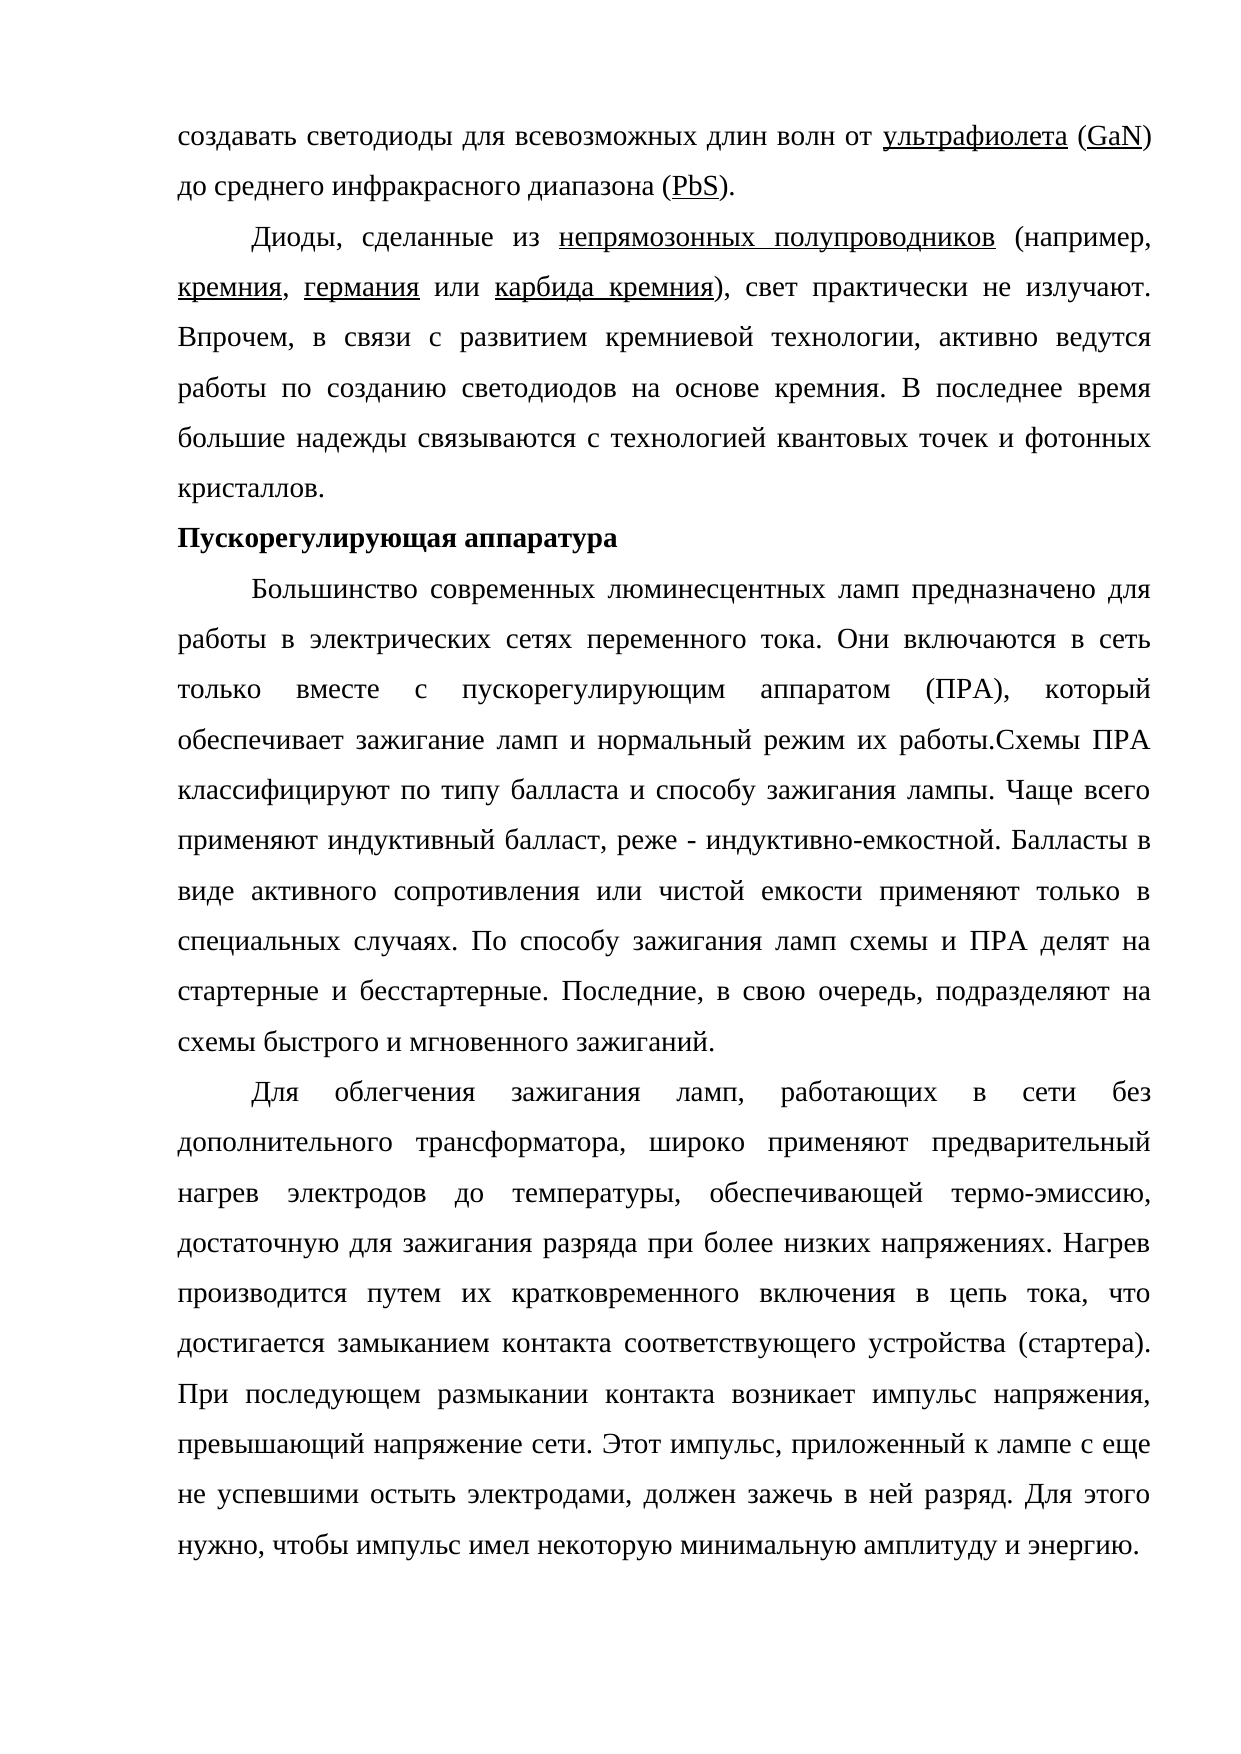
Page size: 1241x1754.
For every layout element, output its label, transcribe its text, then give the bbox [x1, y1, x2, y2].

text Диоды, сделанные из непрямозонных полупроводников (например, кремния, германия или карбида кремния), свет практически не излучают. Впрочем, в связи с развитием кремниевой технологии, активно ведутся работы по созданию светодиодов на основе кремния. В последнее время большие надежды связываются с технологией квантовых точек и фотонных кристаллов. [177, 219, 1152, 504]
text Большинство современных люминесцентных ламп предназначено для работы в электрических сетях переменного тока. Они включаются в сеть только вместе с пускорегулирующим аппаратом (ПРА), который обеспечивает зажигание ламп и нормальный режим их работы.Схемы ПРА классифицируют по типу балласта и способу зажигания лампы. Чаще всего применяют индуктивный балласт, реже - индуктивно-емкостной. Балласты в виде активного сопротивления или чистой емкости применяют только в специальных случаях. По способу зажигания ламп схемы и ПРА делят на стартерные и бесстартерные. Последние, в свою очередь, подразделяют на схемы быстрого и мгновенного зажиганий. [177, 571, 1152, 1057]
text Пускорегулирующая аппаратура [177, 521, 1152, 554]
text Для облегчения зажигания ламп, работающих в сети без дополнительного трансформатора, широко применяют предварительный нагрев электродов до температуры, обеспечивающей термо-эмиссию, достаточную для зажигания разряда при более низких напряжениях. Нагрев производится путем их кратковременного включения в цепь тока, что достигается замыканием контакта соответствующего устройства (стартера). При последующем размыкании контакта возникает импульс напряжения, превышающий напряжение сети. Этот импульс, приложенный к лампе с еще не успевшими остыть электродами, должен зажечь в ней разряд. Для этого нужно, чтобы импульс имел некоторую минимальную амплитуду и энергию. [177, 1074, 1152, 1560]
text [177, 118, 1152, 202]
